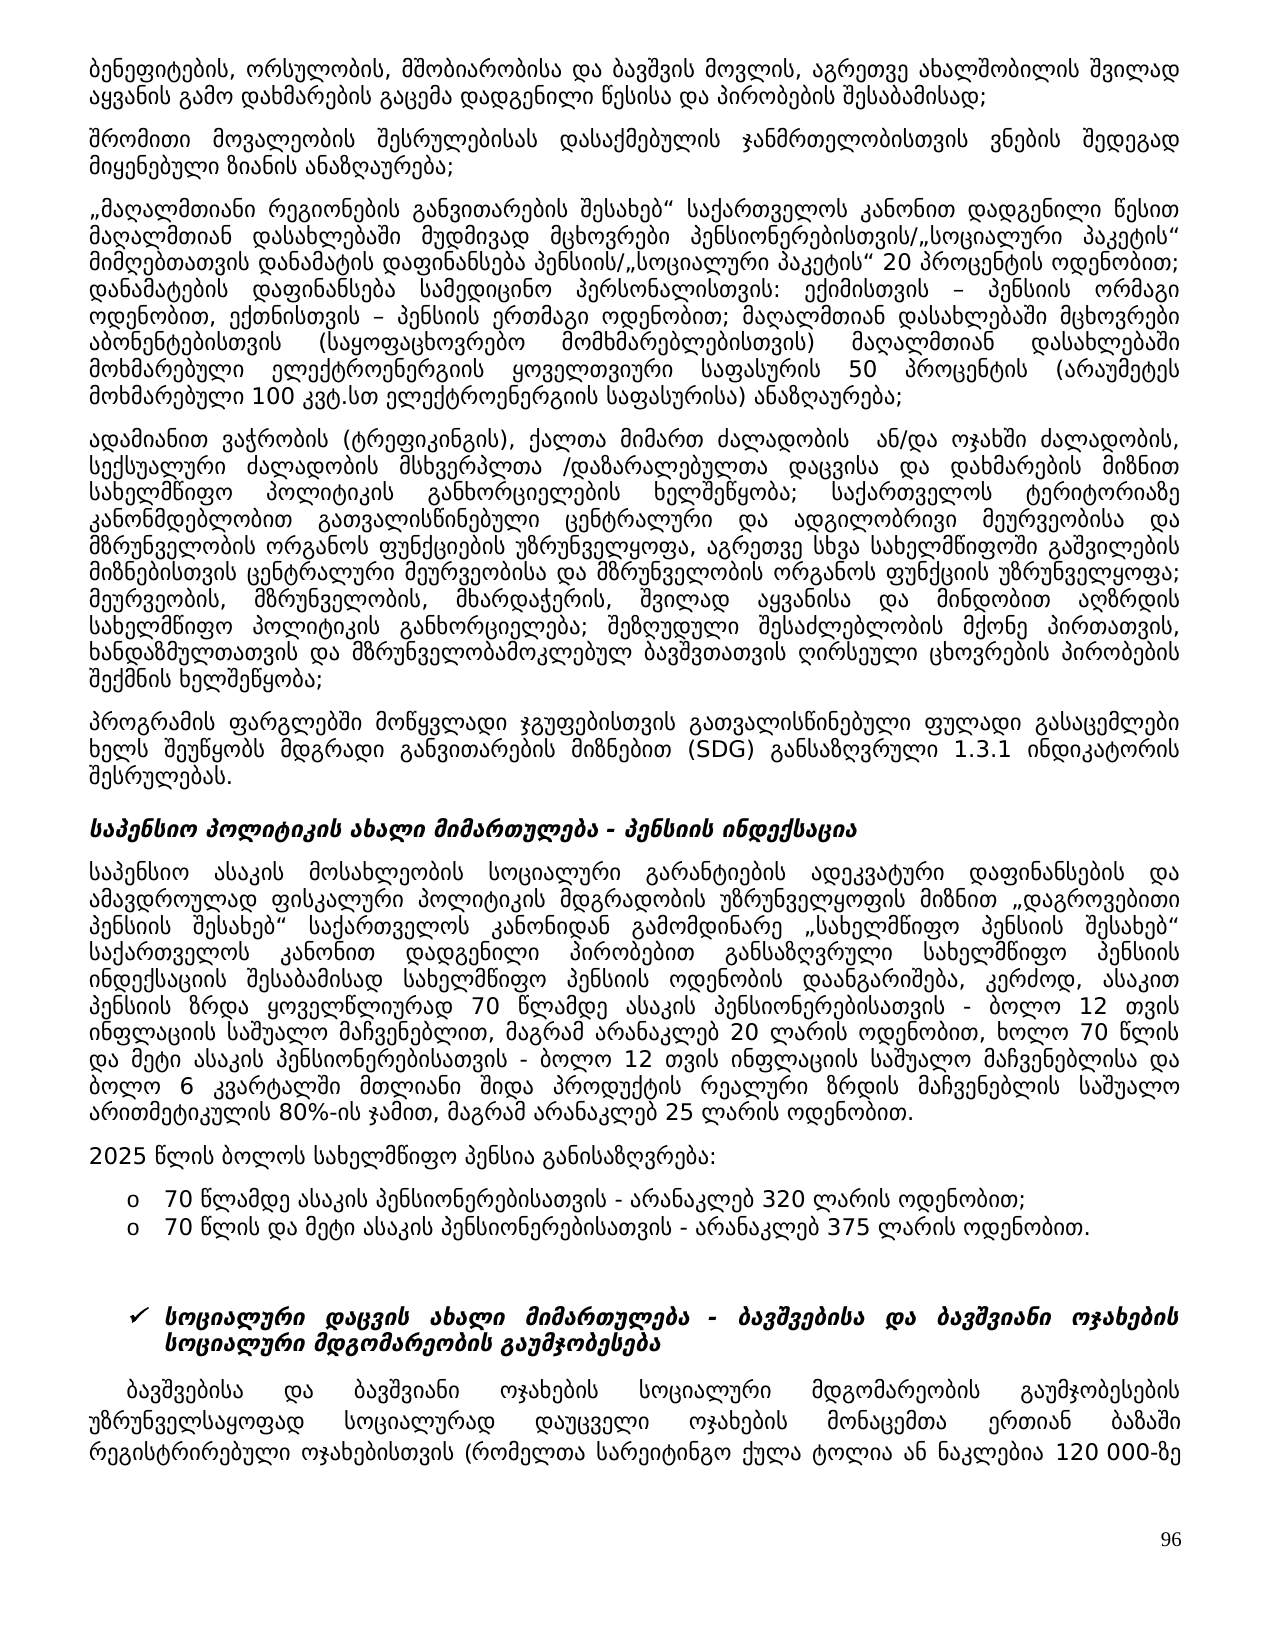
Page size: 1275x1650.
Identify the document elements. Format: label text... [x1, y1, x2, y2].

text პროგრამის ფარგლებში მოწყვლადი ჯგუფებისთვის გათვალისწინებული ფულადი გასაცემლები ხელს შეუწყობს მდგრადი განვითარების მიზნებით (SDG) განსაზღვრული 1.3.1 ინდიკატორის შესრულებას. საპენსიო პოლიტიკის ახალი მიმართულება - პენსიის ინდექსაცია [89, 709, 1181, 843]
text საპენსიო ასაკის მოსახლეობის სოციალური გარანტიების ადეკვატური დაფინანსების და ამავდროულად ფისკალური პოლიტიკის მდგრადობის უზრუნველყოფის მიზნით „დაგროვებითი პენსიის შესახებ“ საქართველოს კანონიდან გამომდინარე „სახელმწიფო პენსიის შესახებ“ საქართველოს კანონით დადგენილი პირობებით განსაზღვრული სახელმწიფო პენსიის ინდექსაციის შესაბამისად სახელმწიფო პენსიის ოდენობის დაანგარიშება, კერძოდ, ასაკით პენსიის ზრდა ყოველწლიურად 70 წლამდე ასაკის პენსიონერებისათვის - ბოლო 12 თვის ინფლაციის საშუალო მაჩვენებლით, მაგრამ არანაკლებ 20 ლარის ოდენობით, ხოლო 70 წლის და მეტი ასაკის პენსიონერებისათვის - ბოლო 12 თვის ინფლაციის საშუალო მაჩვენებლისა და ბოლო 6 კვარტალში მთლიანი შიდა პროდუქტის რეალური ზრდის მაჩვენებლის საშუალო არითმეტიკულის 80%-ის ჯამით, მაგრამ არანაკლებ 25 ლარის ოდენობით. [89, 859, 1181, 1126]
text 2025 წლის ბოლოს სახელმწიფო პენსია განისაზღვრება: [89, 1143, 1181, 1169]
list 70 წლის და მეტი ასაკის პენსიონერებისათვის - არანაკლებ 375 ლარის ოდენობით. [126, 1214, 1181, 1242]
text ადამიანით ვაჭრობის (ტრეფიკინგის), ქალთა მიმართ ძალადობის ან/და ოჯახში ძალადობის, სექსუალური ძალადობის მსხვერპლთა /დაზარალებულთა დაცვისა და დახმარების მიზნით სახელმწიფო პოლიტიკის განხორციელების ხელშეწყობა; საქართველოს ტერიტორიაზე კანონმდებლობით გათვალისწინებული ცენტრალური და ადგილობრივი მეურვეობისა და მზრუნველობის ორგანოს ფუნქციების უზრუნველყოფა, აგრეთვე სხვა სახელმწიფოში გაშვილების მიზნებისთვის ცენტრალური მეურვეობისა და მზრუნველობის ორგანოს ფუნქციის უზრუნველყოფა; მეურვეობის, მზრუნველობის, მხარდაჭერის, შვილად აყვანისა და მინდობით აღზრდის სახელმწიფო პოლიტიკის განხორციელება; შეზღუდული შესაძლებლობის მქონე პირთათვის, ხანდაზმულთათვის და მზრუნველობამოკლებულ ბავშვთათვის ღირსეული ცხოვრების პირობების შექმნის ხელშეწყობა; [89, 426, 1181, 693]
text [89, 1374, 1181, 1468]
list 70 წლამდე ასაკის პენსიონერებისათვის - არანაკლებ 320 ლარის ოდენობით; [126, 1186, 1181, 1214]
text შრომითი მოვალეობის შესრულებისას დასაქმებულის ჯანმრთელობისთვის ვნების შედეგად მიყენებული ზიანის ანაზღაურება; [89, 126, 1181, 179]
text „მაღალმთიანი რეგიონების განვითარების შესახებ“ საქართველოს კანონით დადგენილი წესით მაღალმთიან დასახლებაში მუდმივად მცხოვრები პენსიონერებისთვის/„სოციალური პაკეტის“ მიმღებთათვის დანამატის დაფინანსება პენსიის/„სოციალური პაკეტის“ 20 პროცენტის ოდენობით; დანამატების დაფინანსება სამედიცინო პერსონალისთვის: ექიმისთვის – პენსიის ორმაგი ოდენობით, ექთნისთვის – პენსიის ერთმაგი ოდენობით; მაღალმთიან დასახლებაში მცხოვრები აბონენტებისთვის (საყოფაცხოვრებო მომხმარებლებისთვის) მაღალმთიან დასახლებაში მოხმარებული ელექტროენერგიის ყოველთვიური საფასურის 50 პროცენტის (არაუმეტეს მოხმარებული 100 კვტ.სთ ელექტროენერგიის საფასურისა) ანაზღაურება; [89, 196, 1181, 409]
list სოციალური დაცვის ახალი მიმართულება - ბავშვებისა და ბავშვიანი ოჯახების სოციალური მდგომარეობის გაუმჯობესება [126, 1304, 1181, 1357]
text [89, 56, 1181, 109]
